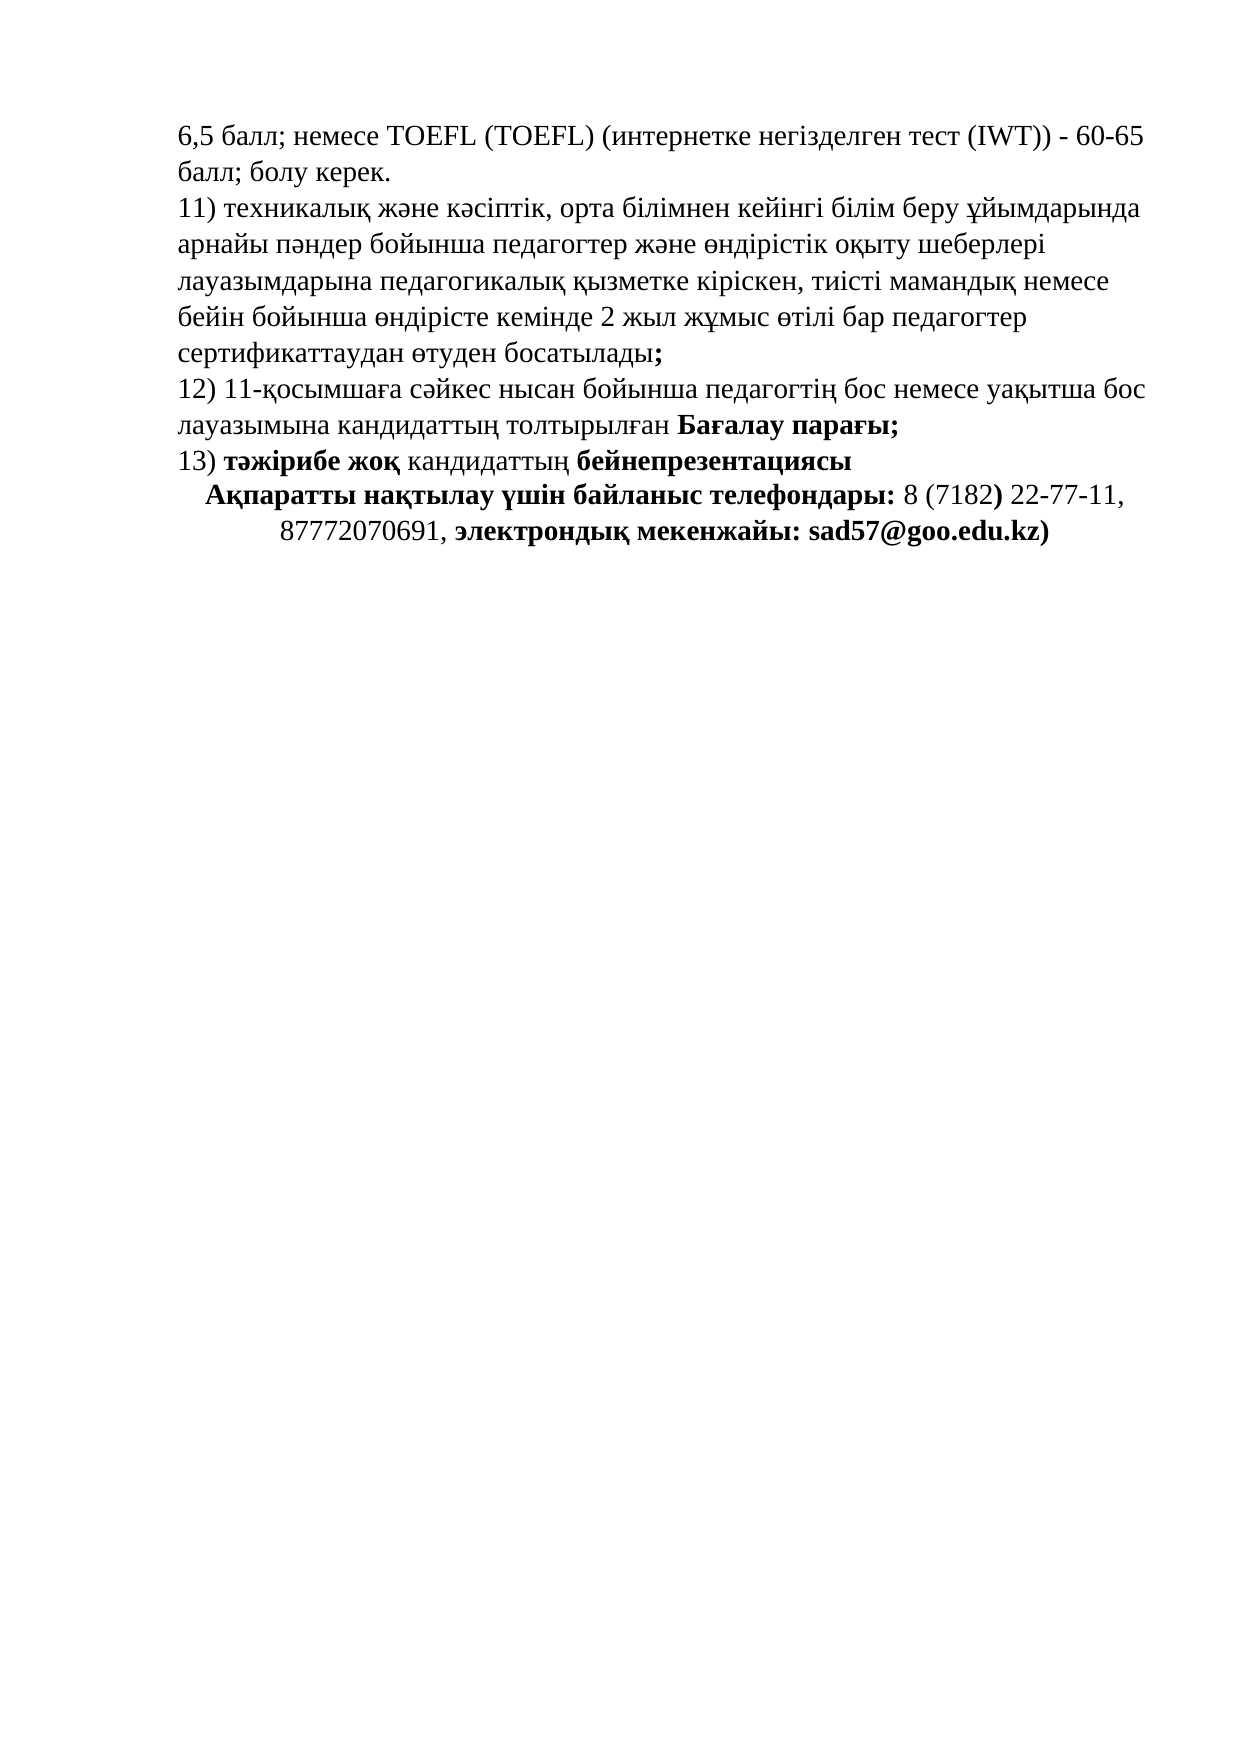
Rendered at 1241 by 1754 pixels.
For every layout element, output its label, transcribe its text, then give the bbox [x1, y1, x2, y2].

text Ақпаратты нақтылау үшін байланыс телефондары: 8 (7182) 22-77-11, 87772070691, электрондық мекенжайы: sad57@goo.edu.kz) [177, 477, 1152, 547]
text 12) 11-қосымшаға сәйкес нысан бойынша педагогтің бос немесе уақытша бос лауазымына кандидаттың толтырылған Бағалау парағы; [177, 371, 1152, 441]
text 13) тәжірибе жоқ кандидаттың бейнепрезентациясы [177, 443, 1152, 477]
text 11) техникалық және кәсіптік, орта білімнен кейінгі білім беру ұйымдарында арнайы пәндер бойынша педагогтер және өндірістік оқыту шеберлері лауазымдарына педагогикалық қызметке кіріскен, тиісті мамандық немесе бейін бойынша өндірісте кемінде 2 жыл жұмыс өтілі бар педагогтер сертификаттаудан өтуден босатылады; [177, 190, 1152, 368]
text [177, 118, 1152, 188]
